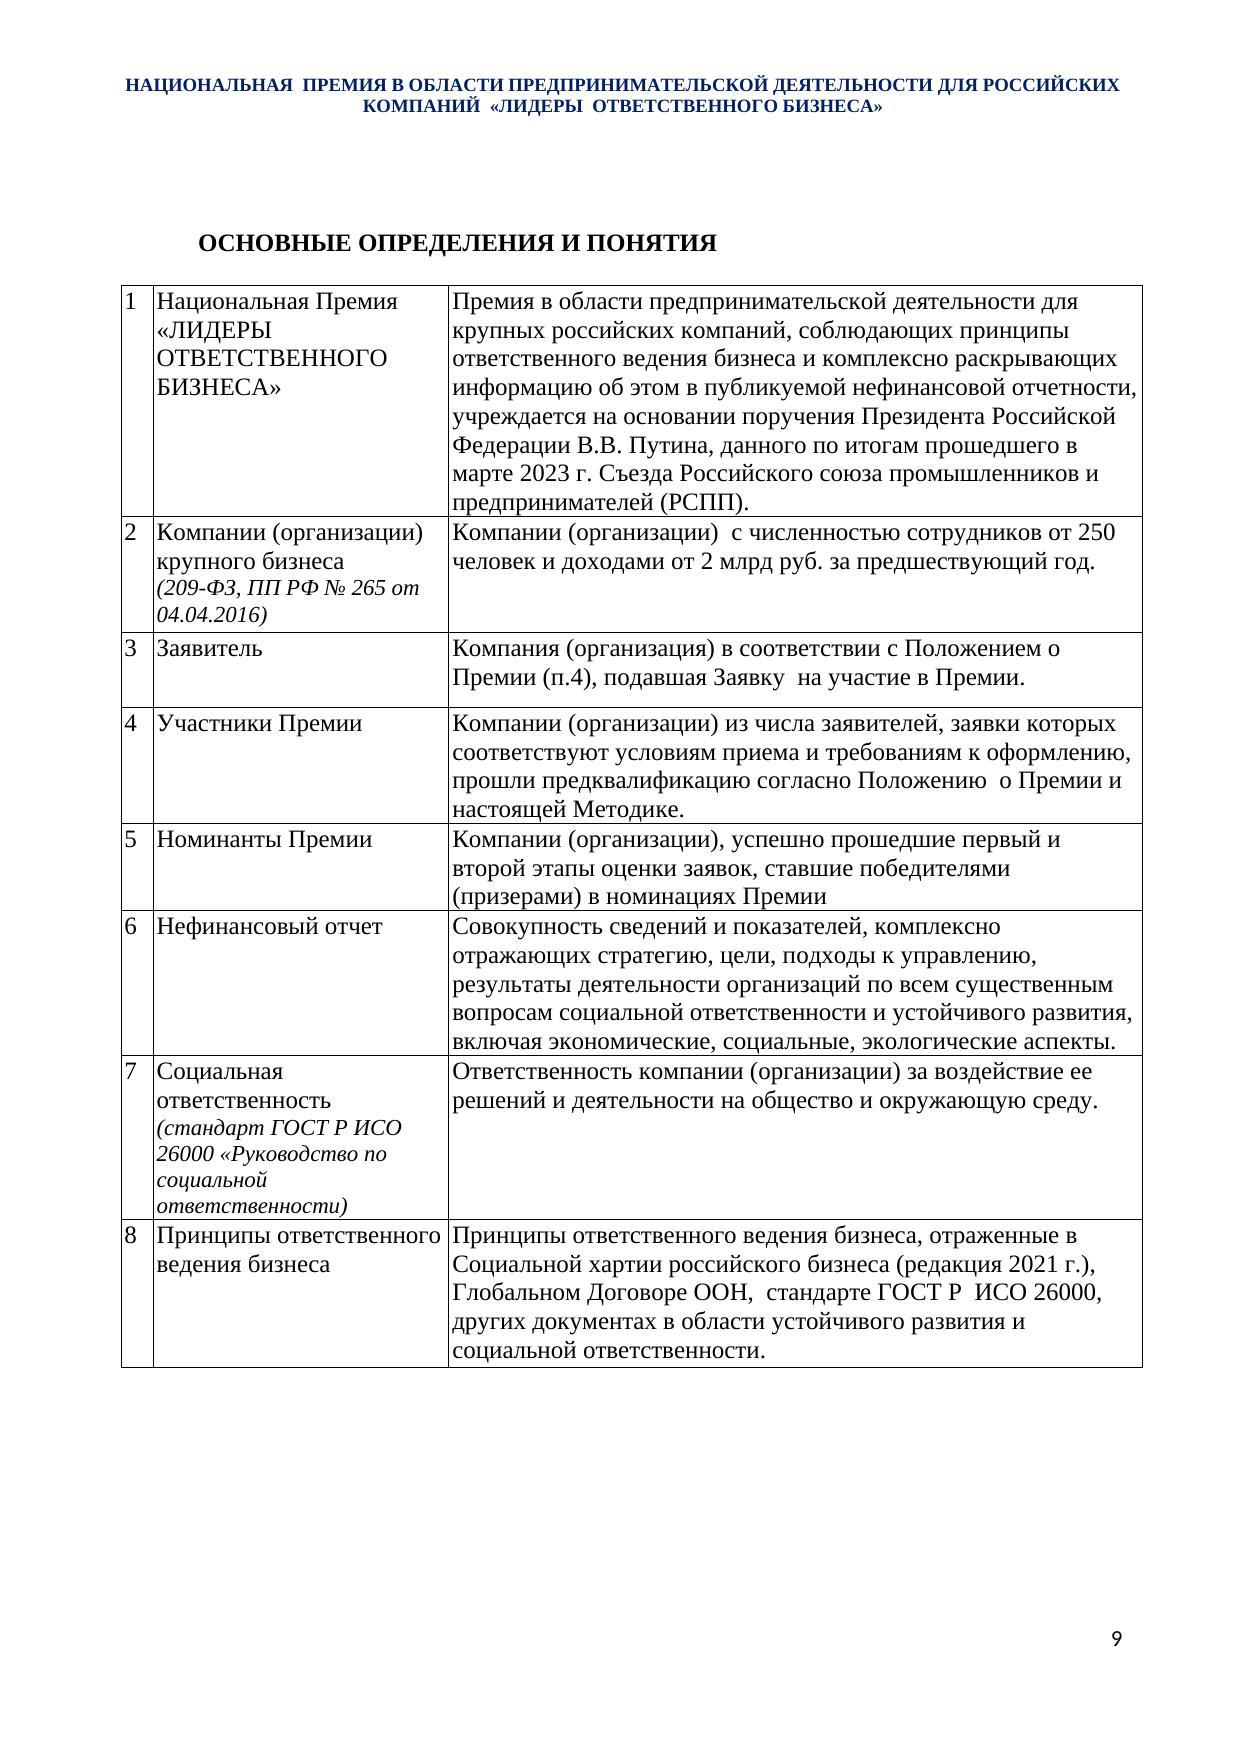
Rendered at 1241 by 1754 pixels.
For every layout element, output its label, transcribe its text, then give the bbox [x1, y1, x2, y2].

table_cell Компании (организации) с численностью сотрудников от 250 человек и доходами от 2 млрд руб. за предшествующий год. [449, 517, 1142, 632]
table_cell Принципы ответственного ведения бизнеса, отраженные в Социальной хартии российского бизнеса (редакция 2021 г.), Глобальном Договоре ООН, стандарте ГОСТ Р ИСО 26000, других документах в области устойчивого развития и социальной ответственности. [449, 1220, 1142, 1367]
table_cell 6 [122, 911, 153, 1055]
table_cell Номинанты Премии [154, 824, 448, 910]
table_cell Ответственность компании (организации) за воздействие ее решений и деятельности на общество и окружающую среду. [449, 1056, 1142, 1219]
table_cell Компании (организации) крупного бизнеса (209-ФЗ, ПП РФ № 265 от 04.04.2016) [154, 517, 448, 632]
table_cell Компания (организация) в соответствии с Положением о Премии (п.4), подавшая Заявку на участие в Премии. [449, 633, 1142, 707]
table_cell Совокупность сведений и показателей, комплексно отражающих стратегию, цели, подходы к управлению, результаты деятельности организаций по всем существенным вопросам социальной ответственности и устойчивого развития, включая экономические, социальные, экологические аспекты. [449, 911, 1142, 1055]
table_cell 7 [122, 1056, 153, 1219]
table_cell Социальная ответственность (стандарт ГОСТ Р ИСО 26000 «Руководство по социальной ответственности) [154, 1056, 448, 1219]
table_cell 3 [122, 633, 153, 707]
table_cell Принципы ответственного ведения бизнеса [154, 1220, 448, 1367]
table_cell Компании (организации) из числа заявителей, заявки которых соответствуют условиям приема и требованиям к оформлению, прошли предквалификацию согласно Положению о Премии и настоящей Методике. [449, 708, 1142, 823]
table_header ОСНОВНЫЕ ОПРЕДЕЛЕНИЯ И ПОНЯТИЯ [121, 172, 1143, 285]
table_cell Участники Премии [154, 708, 448, 823]
table_cell 4 [122, 708, 153, 823]
table_cell Заявитель [154, 633, 448, 707]
table_cell Нефинансовый отчет [154, 911, 448, 1055]
table_cell Премия в области предпринимательской деятельности для крупных российских компаний, соблюдающих принципы ответственного ведения бизнеса и комплексно раскрывающих информацию об этом в публикуемой нефинансовой отчетности, учреждается на основании поручения Президента Российской Федерации В.В. Путина, данного по итогам прошедшего в марте 2023 г. Съезда Российского союза промышленников и предпринимателей (РСПП). [449, 286, 1142, 516]
table_cell 8 [122, 1220, 153, 1367]
table_cell Национальная Премия «ЛИДЕРЫ ОТВЕТСТВЕННОГО БИЗНЕСА» [154, 286, 448, 516]
table_cell 5 [122, 824, 153, 910]
table_cell 1 [122, 286, 153, 516]
table_cell Компании (организации), успешно прошедшие первый и второй этапы оценки заявок, ставшие победителями (призерами) в номинациях Премии [449, 824, 1142, 910]
table_cell 2 [122, 517, 153, 632]
